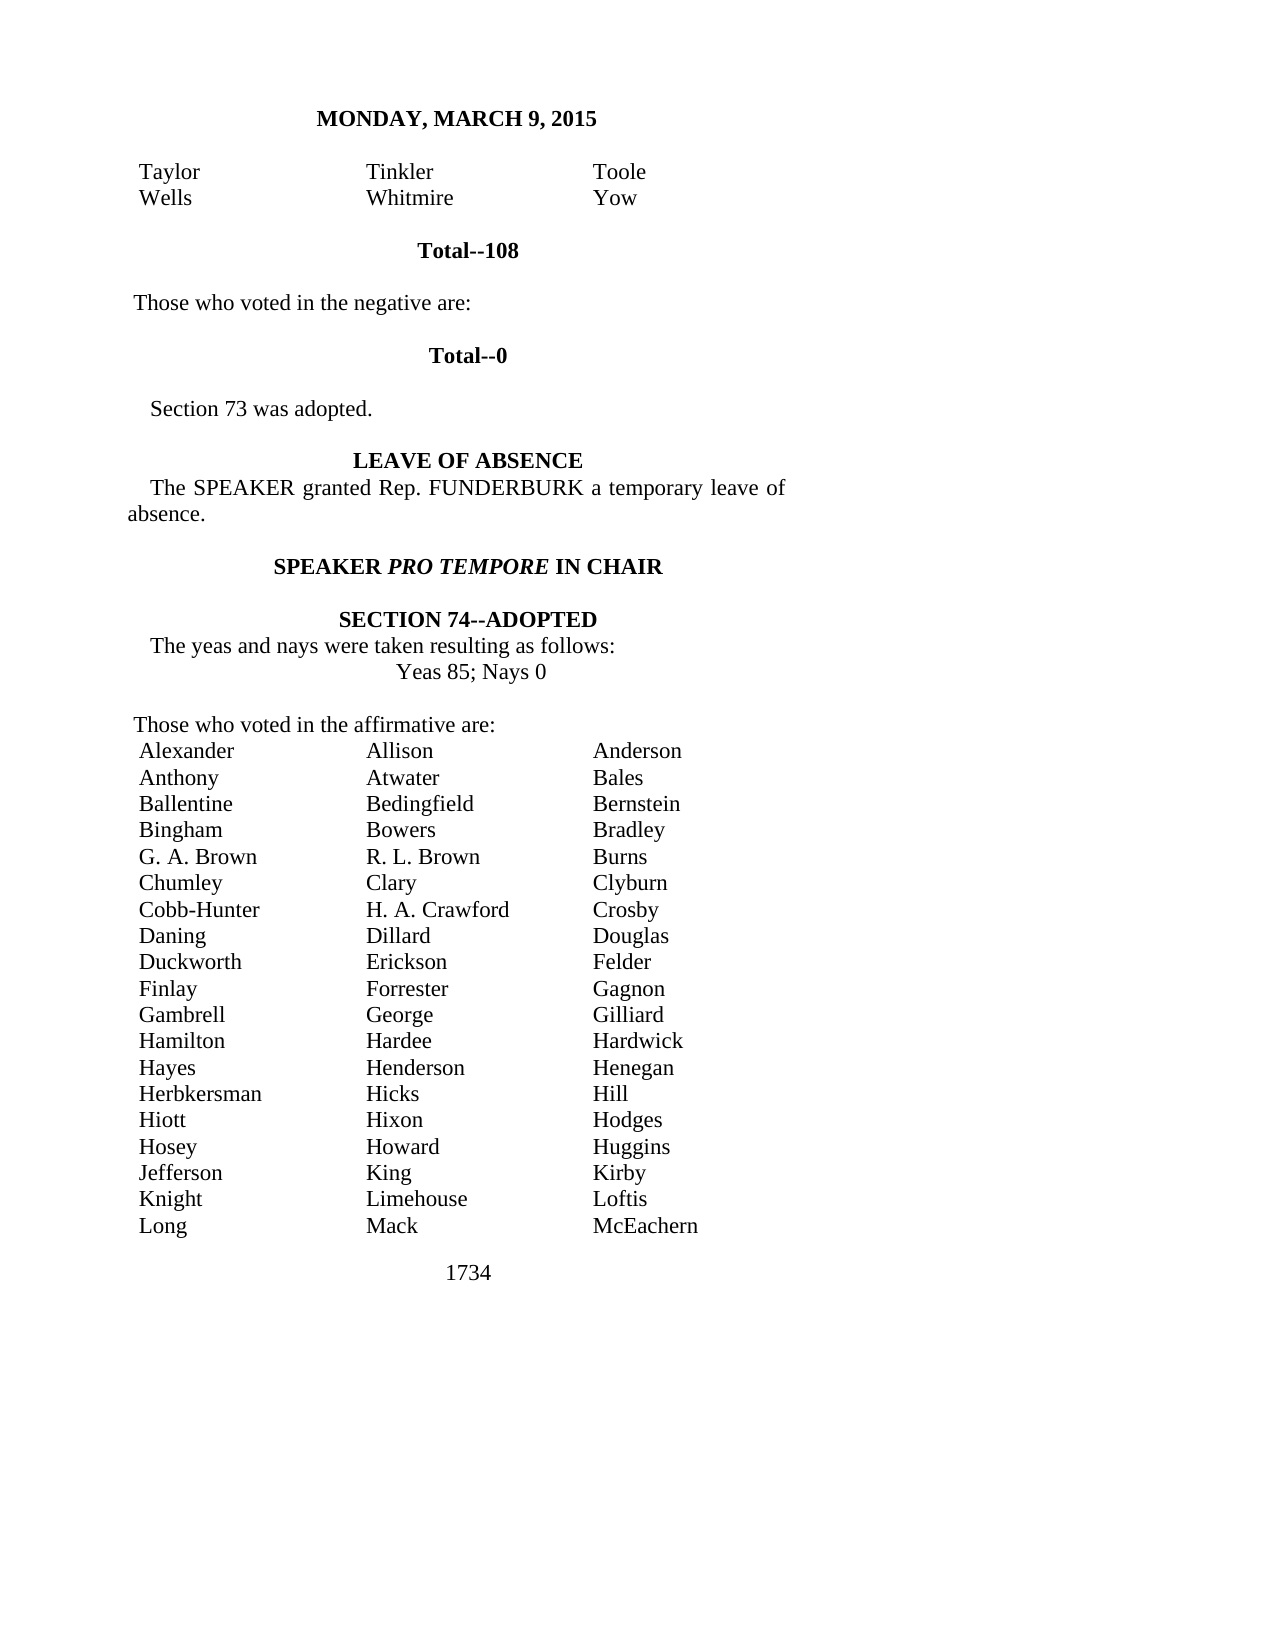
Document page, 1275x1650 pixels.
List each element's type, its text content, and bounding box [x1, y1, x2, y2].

text SECTION 74--ADOPTED [127, 606, 786, 632]
text Those who voted in the negative are: [127, 289, 786, 316]
text Section 73 was adopted. [127, 395, 786, 421]
text Those who voted in the affirmative are: [127, 711, 786, 737]
text LEAVE OF ABSENCE [127, 448, 786, 474]
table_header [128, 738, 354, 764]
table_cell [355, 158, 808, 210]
text Total--108 [127, 237, 786, 263]
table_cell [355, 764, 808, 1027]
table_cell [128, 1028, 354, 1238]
text SPEAKER PRO TEMPORE IN CHAIR [127, 553, 786, 579]
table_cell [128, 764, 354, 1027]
text The SPEAKER granted Rep. FUNDERBURK a temporary leave of absence. [127, 474, 786, 527]
text The yeas and nays were taken resulting as follows: [127, 632, 786, 658]
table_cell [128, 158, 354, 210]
text Total--0 [127, 342, 786, 368]
text Yeas 85; Nays 0 [127, 658, 786, 685]
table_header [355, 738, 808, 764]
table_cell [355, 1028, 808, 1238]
